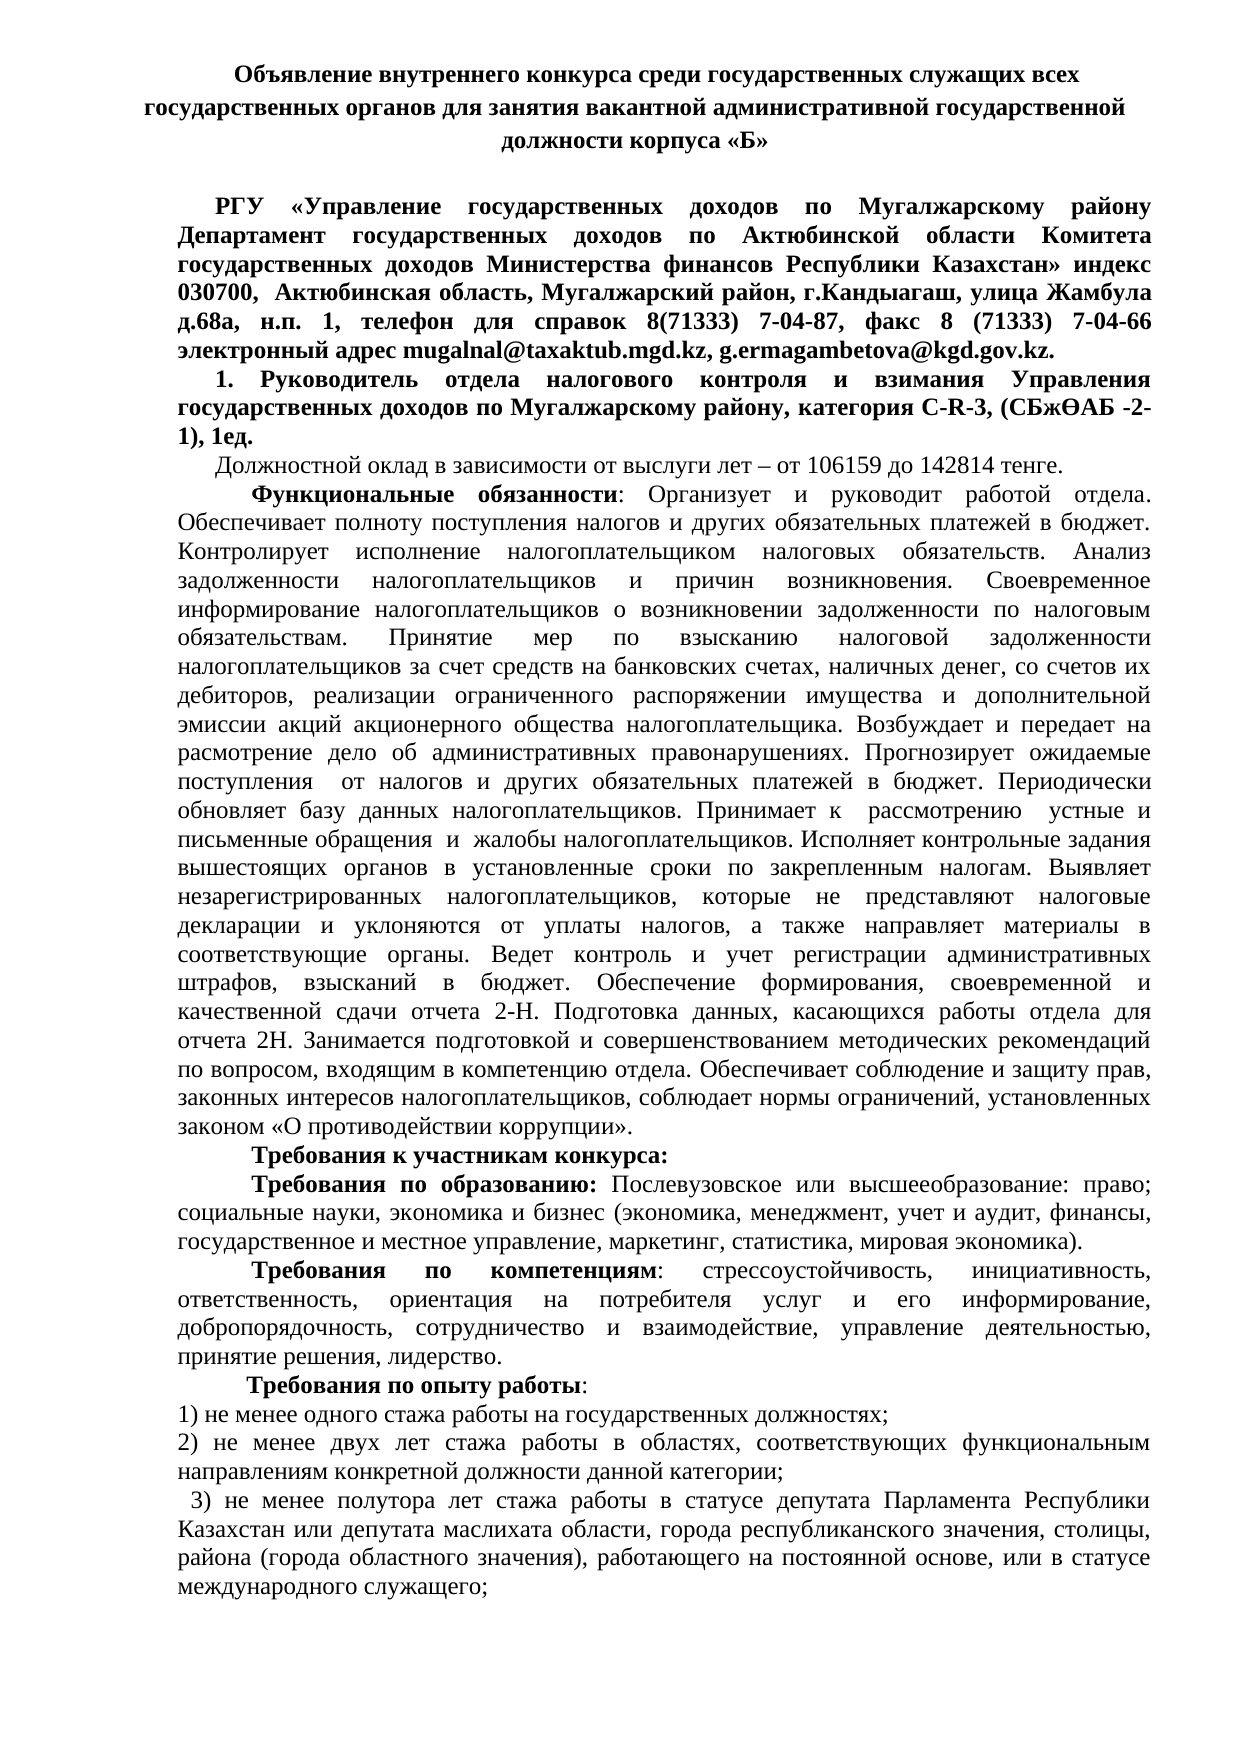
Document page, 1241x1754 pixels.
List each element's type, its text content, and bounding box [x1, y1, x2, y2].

list Требования по опыту работы: [215, 1370, 1152, 1399]
text 2) не менее двух лет стажа работы в областях, соответствующих функциональным направлениям конкретной должности данной категории; [177, 1427, 1152, 1485]
text 1. Руководитель отдела налогового контроля и взимания Управления государственных доходов по Мугалжарскому району, категория С-R-3, (CБжӨАБ -2-1), 1ед. [177, 364, 1152, 450]
text Требования по компетенциям: стрессоустойчивость, инициативность, ответственность, ориентация на потребителя услуг и его информирование, добропорядочность, сотрудничество и взаимодействие, управление деятельностью, принятие решения, лидерство. [177, 1255, 1152, 1370]
text РГУ «Управление государственных доходов по Мугалжарскому району Департамент государственных доходов по Актюбинской области Комитета государственных доходов Министерства финансов Республики Казахстан» индекс 030700, Актюбинская область, Мугалжарский район, г.Кандыагаш, улица Жамбула д.68а, н.п. 1, телефон для справок 8(71333) 7-04-87, факс 8 (71333) 7-04-66 электронный адрес mugalnal@taxaktub.mgd.kz, g.ermagambetova@kgd.gov.kz. [177, 191, 1152, 364]
text 3) не менее полутора лет стажа работы в статусе депутата Парламента Республики Казахстан или депутата маслихата области, города республиканского значения, столицы, района (города областного значения), работающего на постоянной основе, или в статусе международного служащего; [177, 1485, 1152, 1600]
text 1) не менее одного стажа работы на государственных должностях; [177, 1399, 1152, 1427]
text Функциональные обязанности: Организует и руководит работой отдела. Обеспечивает полноту поступления налогов и других обязательных платежей в бюджет. Контролирует исполнение налогоплательщиком налоговых обязательств. Анализ задолженности налогоплательщиков и причин возникновения. Своевременное информирование налогоплательщиков о возникновении задолженности по налоговым обязательствам. Принятие мер по взысканию налоговой задолженности налогоплательщиков за счет средств на банковских счетах, наличных денег, со счетов их дебиторов, реализации ограниченного распоряжении имущества и дополнительной эмиссии акций акционерного общества налогоплательщика. Возбуждает и передает на расмотрение дело об административных правонарушениях. Прогнозирует ожидаемые поступления от налогов и других обязательных платежей в бюджет. Периодически обновляет базу данных налогоплательщиков. Принимает к рассмотрению устные и письменные обращения и жалобы налогоплательщиков. Исполняет контрольные задания вышестоящих органов в установленные сроки по закрепленным налогам. Выявляет незарегистрированных налогоплательщиков, которые не представляют налоговые декларации и уклоняются от уплаты налогов, а также направляет материалы в соответствующие органы. Ведет контроль и учет регистрации административных штрафов, взысканий в бюджет. Обеспечение формирования, своевременной и качественной сдачи отчета 2-Н. Подготовка данных, касающихся работы отдела для отчета 2Н. Занимается подготовкой и совершенствованием методических рекомендаций по вопросом, входящим в компетенцию отдела. Обеспечивает соблюдение и защиту прав, законных интересов налогоплательщиков, соблюдает нормы ограничений, установленных законом «О противодействии коррупции». [177, 479, 1152, 1140]
text Требования к участникам конкурса: [177, 1140, 1152, 1169]
text Объявление внутреннего конкурса среди государственных служащих всех государственных органов для занятия вакантной административной государственной должности корпуса «Б» [118, 59, 1152, 154]
text Требования по образованию: Послевузовское или высшееобразование: право; социальные науки, экономика и бизнес (экономика, менеджмент, учет и аудит, финансы, государственное и местное управление, маркетинг, статистика, мировая экономика). [177, 1169, 1152, 1255]
text Должностной оклад в зависимости от выслуги лет – от 106159 до 142814 тенге. [177, 450, 1152, 479]
